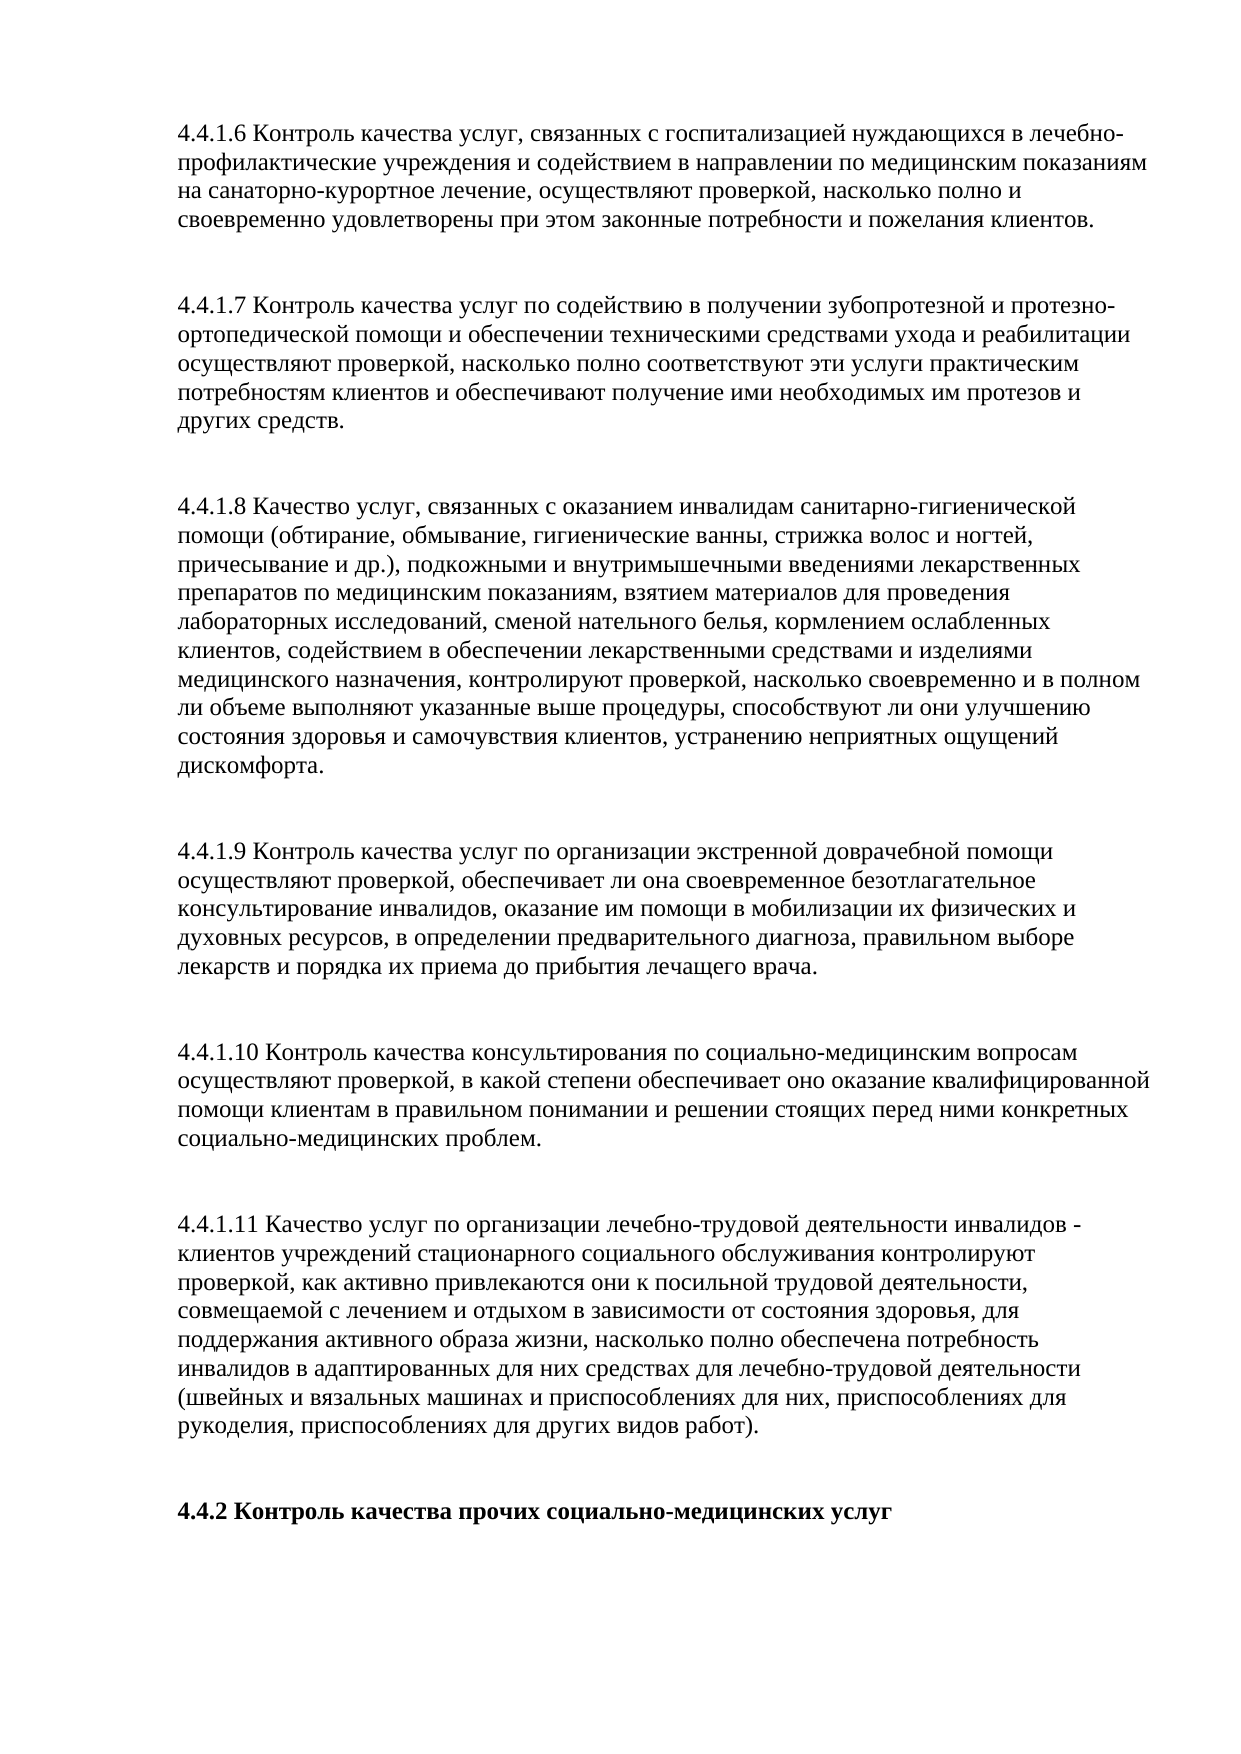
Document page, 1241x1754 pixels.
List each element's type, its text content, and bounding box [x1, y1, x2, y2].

text 4.4.1.6 Контроль качества услуг, связанных с госпитализацией нуждающихся в лечебно-профилактические учреждения и содействием в направлении по медицинским показаниям на санаторно-курортное лечение, осуществляют проверкой, насколько полно и своевременно удовлетворены при этом законные потребности и пожелания клиентов. [177, 118, 1152, 261]
text 4.4.2 Контроль качества прочих социально-медицинских услуг [177, 1496, 1152, 1553]
text 4.4.1.8 Качество услуг, связанных с оказанием инвалидам санитарно-гигиенической помощи (обтирание, обмывание, гигиенические ванны, стрижка волос и ногтей, причесывание и др.), подкожными и внутримышечными введениями лекарственных препаратов по медицинским показаниям, взятием материалов для проведения лабораторных исследований, сменой нательного белья, кормлением ослабленных клиентов, содействием в обеспечении лекарственными средствами и изделиями медицинского назначения, контролируют проверкой, насколько своевременно и в полном ли объеме выполняют указанные выше процедуры, способствуют ли они улучшению состояния здоровья и самочувствия клиентов, устранению неприятных ощущений дискомфорта. [177, 491, 1152, 807]
text 4.4.1.9 Контроль качества услуг по организации экстренной доврачебной помощи осуществляют проверкой, обеспечивает ли она своевременное безотлагательное консультирование инвалидов, оказание им помощи в мобилизации их физических и духовных ресурсов, в определении предварительного диагноза, правильном выборе лекарств и порядка их приема до прибытия лечащего врача. [177, 836, 1152, 1008]
text 4.4.1.10 Контроль качества консультирования по социально-медицинским вопросам осуществляют проверкой, в какой степени обеспечивает оно оказание квалифицированной помощи клиентам в правильном понимании и решении стоящих перед ними конкретных социально-медицинских проблем. [177, 1037, 1152, 1180]
text 4.4.1.7 Контроль качества услуг по содействию в получении зубопротезной и протезно-ортопедической помощи и обеспечении техническими средствами ухода и реабилитации осуществляют проверкой, насколько полно соответствуют эти услуги практическим потребностям клиентов и обеспечивают получение ими необходимых им протезов и других средств. [177, 290, 1152, 462]
text 4.4.1.11 Качество услуг по организации лечебно-трудовой деятельности инвалидов - клиентов учреждений стационарного социального обслуживания контролируют проверкой, как активно привлекаются они к посильной трудовой деятельности, совмещаемой с лечением и отдыхом в зависимости от состояния здоровья, для поддержания активного образа жизни, насколько полно обеспечена потребность инвалидов в адаптированных для них средствах для лечебно-трудовой деятельности (швейных и вязальных машинах и приспособлениях для них, приспособлениях для рукоделия, приспособлениях для других видов работ). [177, 1209, 1152, 1467]
